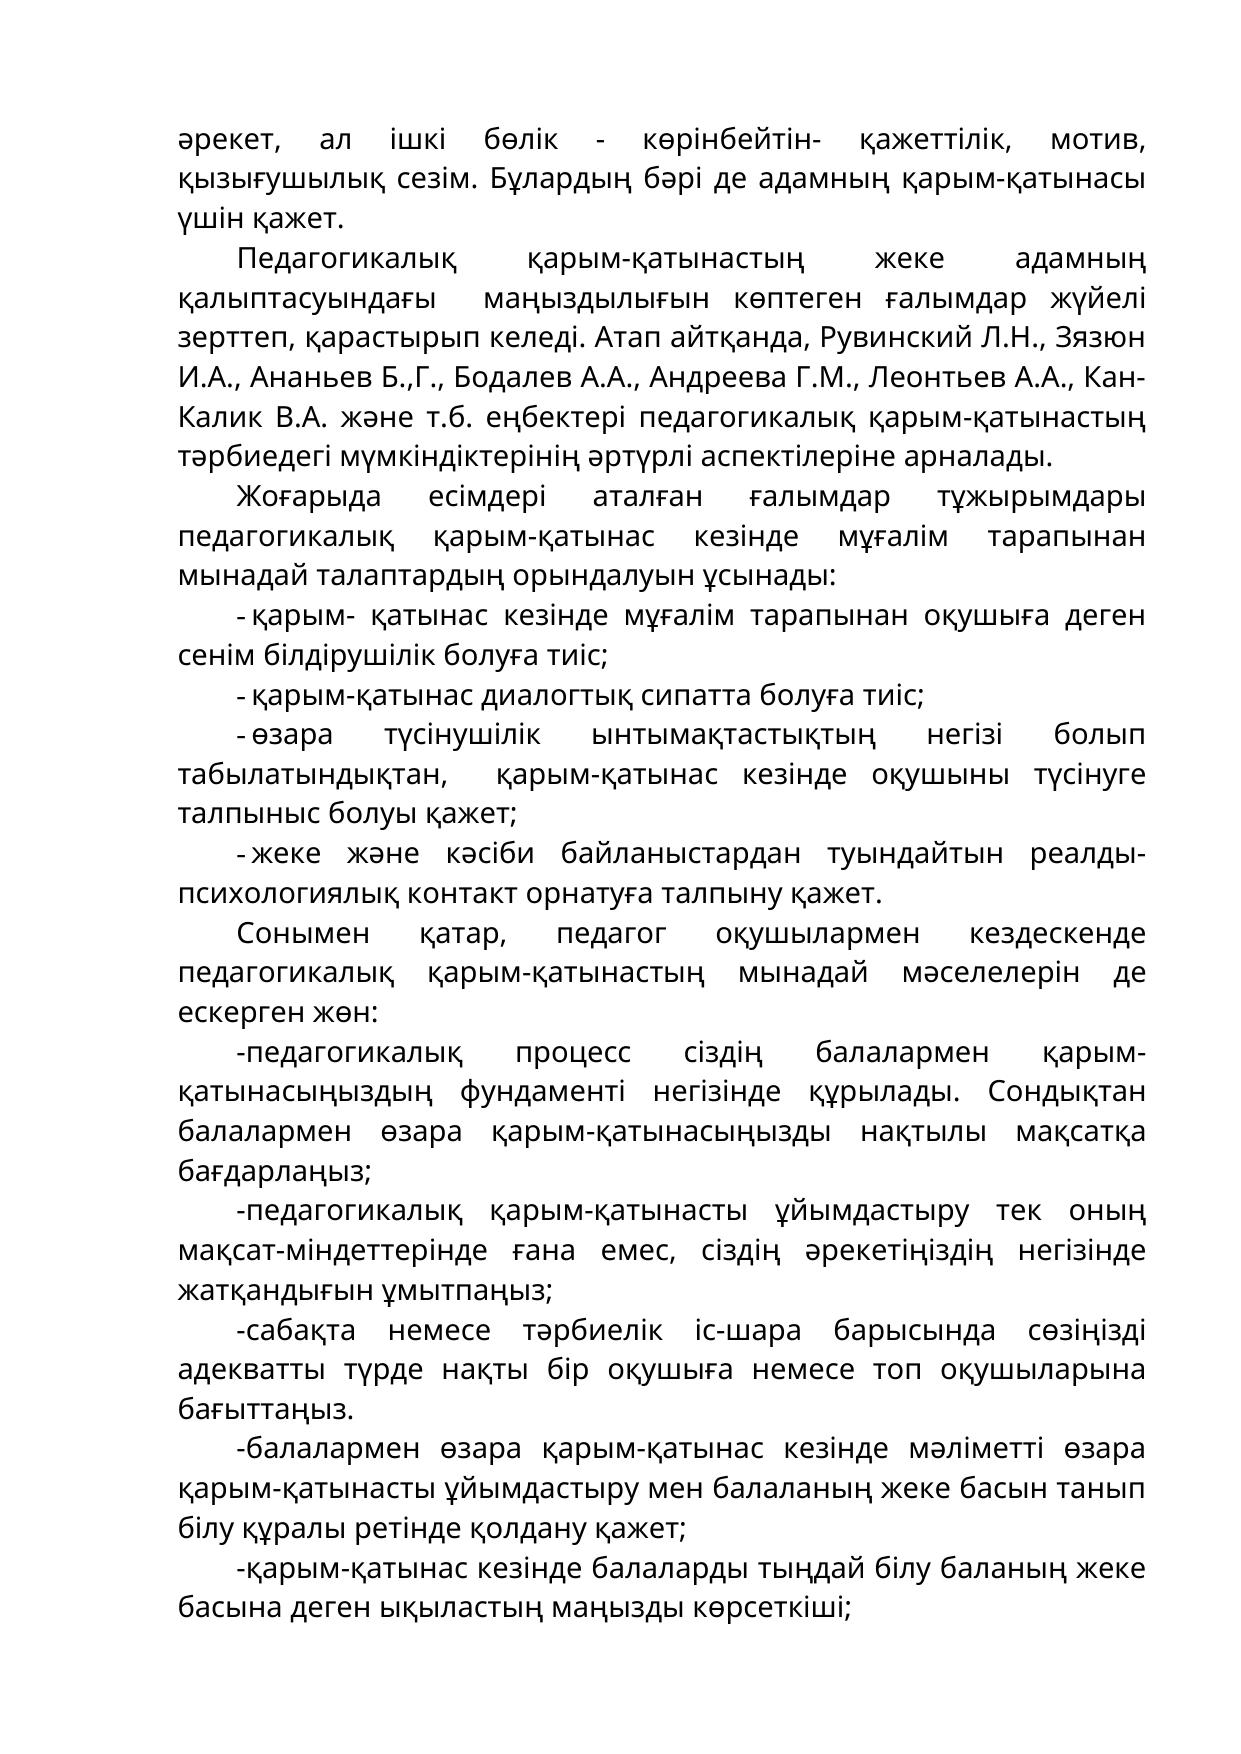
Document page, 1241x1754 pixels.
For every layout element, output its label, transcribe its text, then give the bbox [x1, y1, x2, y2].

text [177, 118, 1147, 237]
text Жоғарыда есiмдерi аталған ғалымдар тұжырымдары педагогикалық қарым-қатынас кезiнде мұғалiм тарапынан мынадай талаптардың орындалуын ұсынады: [177, 475, 1147, 594]
list қарым-қатынас диалогтық сипатта болуға тиiс; [177, 674, 1147, 713]
list өзара түсiнушiлiк ынтымақтастықтың негiзi болып табылатындықтан, қарым-қатынас кезiнде оқушыны түсiнуге талпыныс болуы қажет; [177, 713, 1147, 832]
text -балалармен өзара қарым-қатынас кезiнде мәлiметтi өзара қарым-қатынасты ұйымдастыру мен балаланың жеке басын танып бiлу құралы ретiнде қолдану қажет; [177, 1428, 1147, 1547]
text -сабақта немесе тәрбиелiк iс-шара барысында сөзiңiздi адекватты түрде нақты бiр оқушыға немесе топ оқушыларына бағыттаңыз. [177, 1309, 1147, 1428]
text -педагогикалық процесс сiздiң балалармен қарым-қатынасыңыздың фундаментi негiзiнде құрылады. Сондықтан балалармен өзара қарым-қатынасыңызды нақтылы мақсатқа бағдарлаңыз; [177, 1031, 1147, 1190]
text Педагогикалық қарым-қатынастың жеке адамның қалыптасуындағы маңыздылығын көптеген ғалымдар жүйелi зерттеп, қарастырып келедi. Атап айтқанда, Рувинский Л.Н., Зязюн И.А., Ананьев Б.,Г., Бодалев А.А., Андреева Г.М., Леонтьев А.А., Кан-Калик В.А. және т.б. еңбектерi педагогикалық қарым-қатынастың тәрбиедегi мүмкiндiктерiнiң әртүрлi аспектiлерiне арналады. [177, 237, 1147, 475]
text Сонымен қатар, педагог оқушылармен кездескенде педагогикалық қарым-қатынастың мынадай мәселелерiн де ескерген жөн: [177, 912, 1147, 1031]
text -қарым-қатынас кезiнде балаларды тыңдай бiлу баланың жеке басына деген ықыластың маңызды көрсеткiшi; [177, 1547, 1147, 1626]
list жеке және кәсiби байланыстардан туындайтын реалды-психологиялық контакт орнатуға талпыну қажет. [177, 832, 1147, 912]
text -педагогикалық қарым-қатынасты ұйымдастыру тек оның мақсат-мiндеттерiнде ғана емес, сiздiң әрекетiңiздiң негiзiнде жатқандығын ұмытпаңыз; [177, 1190, 1147, 1309]
list қарым- қатынас кезiнде мұғалiм тарапынан оқушыға деген сенiм бiлдiрушiлiк болуға тиiс; [177, 594, 1147, 674]
